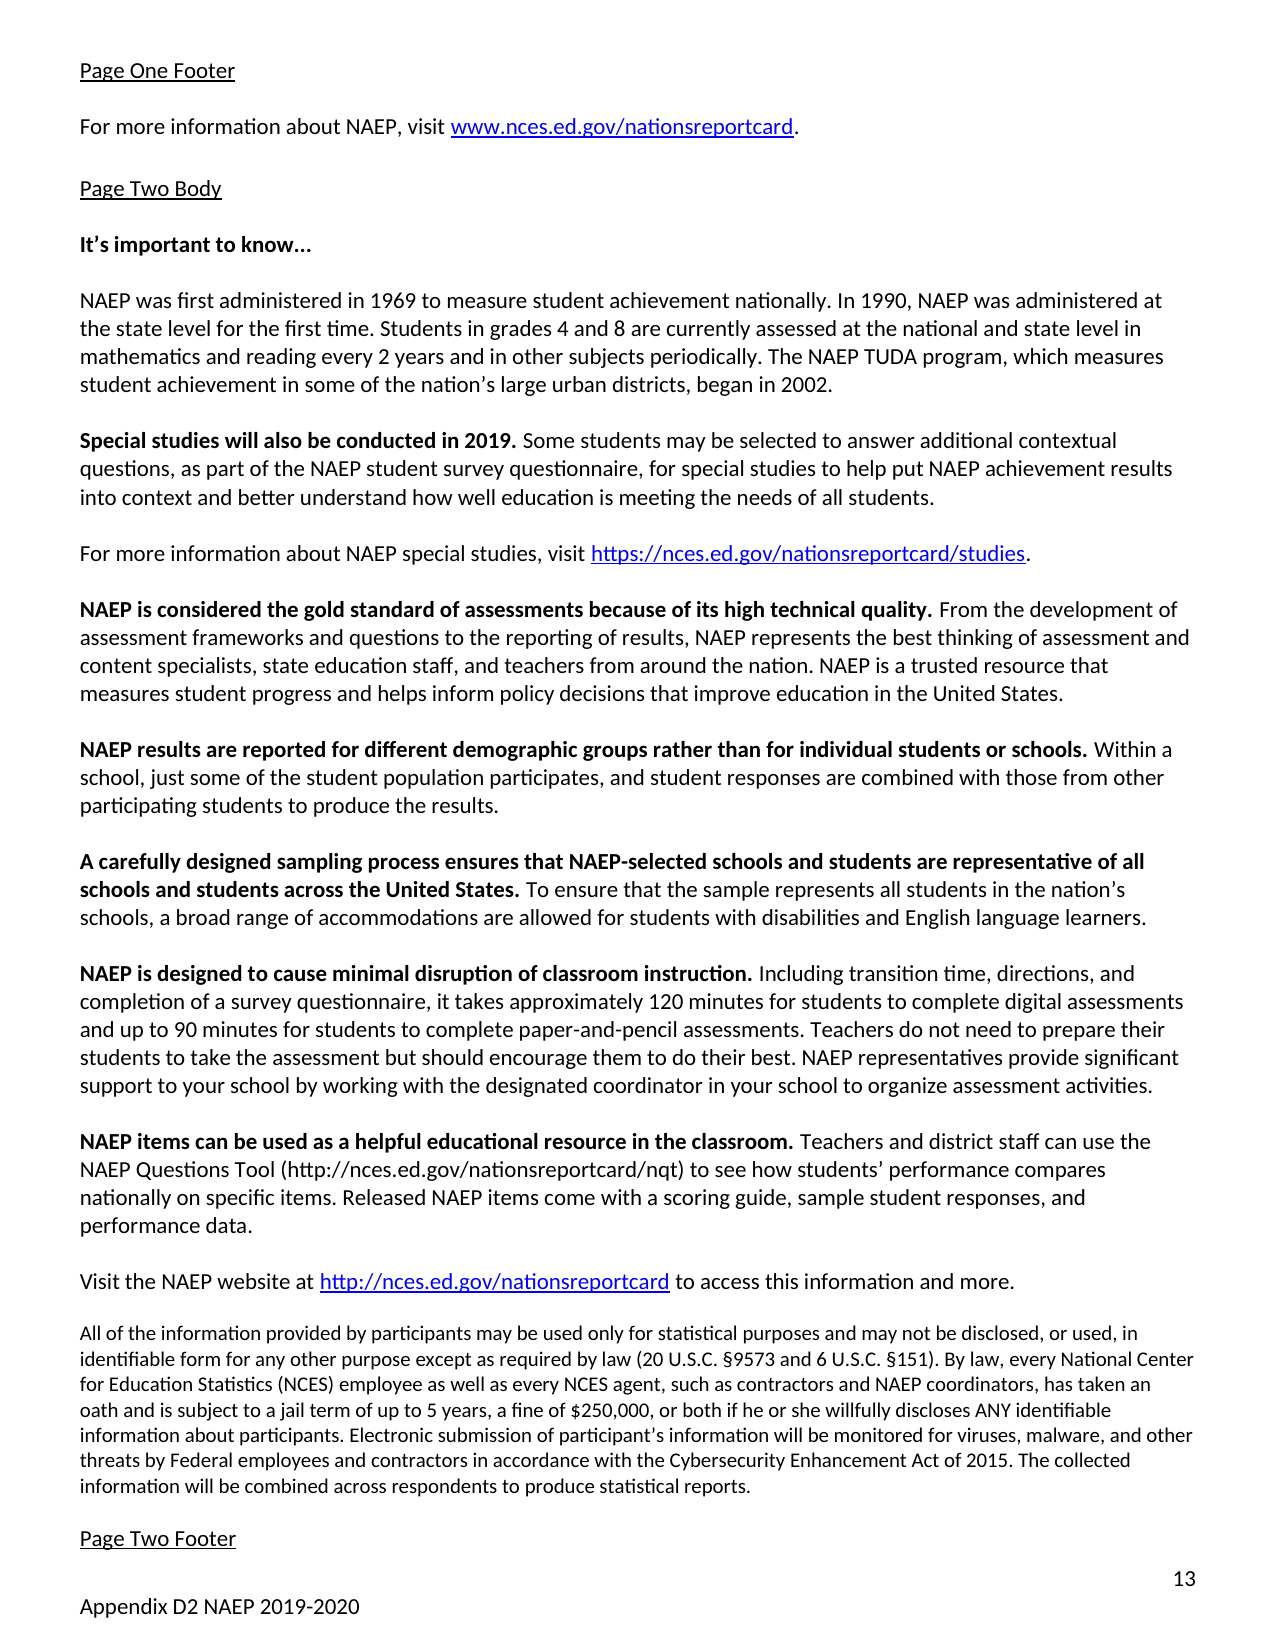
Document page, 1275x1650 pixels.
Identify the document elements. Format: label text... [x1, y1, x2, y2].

text Visit the NAEP website at http://nces.ed.gov/nationsreportcard to access this information and more. [79, 1267, 1196, 1295]
text For more information about NAEP special studies, visit https://nces.ed.gov/nationsreportcard/studies. [79, 539, 1196, 567]
text NAEP items can be used as a helpful educational resource in the classroom. Teachers and district staff can use the NAEP Questions Tool (http://nces.ed.gov/nationsreportcard/nqt) to see how students’ performance compares nationally on specific items. Released NAEP items come with a scoring guide, sample student responses, and performance data. [79, 1127, 1196, 1239]
text NAEP is designed to cause minimal disruption of classroom instruction. Including transition time, directions, and completion of a survey questionnaire, it takes approximately 120 minutes for students to complete digital assessments and up to 90 minutes for students to complete paper-and-pencil assessments. Teachers do not need to prepare their students to take the assessment but should encourage them to do their best. NAEP representatives provide significant support to your school by working with the designated coordinator in your school to organize assessment activities. [79, 959, 1196, 1099]
text NAEP is considered the gold standard of assessments because of its high technical quality. From the development of assessment frameworks and questions to the reporting of results, NAEP represents the best thinking of assessment and content specialists, state education staff, and teachers from around the nation. NAEP is a trusted resource that measures student progress and helps inform policy decisions that improve education in the United States. [79, 595, 1196, 707]
text Special studies will also be conducted in 2019. Some students may be selected to answer additional contextual questions, as part of the NAEP student survey questionnaire, for special studies to help put NAEP achievement results into context and better understand how well education is meeting the needs of all students. [79, 427, 1196, 511]
text Page One Footer [79, 56, 1196, 84]
text For more information about NAEP, visit www.nces.ed.gov/nationsreportcard. [79, 112, 1196, 140]
text A carefully designed sampling process ensures that NAEP-selected schools and students are representative of all schools and students across the United States. To ensure that the sample represents all students in the nation’s schools, a broad range of accommodations are allowed for students with disabilities and English language learners. [79, 847, 1196, 931]
text NAEP results are reported for different demographic groups rather than for individual students or schools. Within a school, just some of the student population participates, and student responses are combined with those from other participating students to produce the results. [79, 735, 1196, 819]
text It’s important to know... [79, 230, 1196, 258]
text NAEP was first administered in 1969 to measure student achievement nationally. In 1990, NAEP was administered at the state level for the first time. Students in grades 4 and 8 are currently assessed at the national and state level in mathematics and reading every 2 years and in other subjects periodically. The NAEP TUDA program, which measures student achievement in some of the nation’s large urban districts, began in 2002. [79, 286, 1196, 398]
text Page Two Footer [79, 1524, 1196, 1552]
text All of the information provided by participants may be used only for statistical purposes and may not be disclosed, or used, in identifiable form for any other purpose except as required by law (20 U.S.C. §9573 and 6 U.S.C. §151). By law, every National Center for Education Statistics (NCES) employee as well as every NCES agent, such as contractors and NAEP coordinators, has taken an oath and is subject to a jail term of up to 5 years, a fine of $250,000, or both if he or she willfully discloses ANY identifiable information about participants. Electronic submission of participant’s information will be monitored for viruses, malware, and other threats by Federal employees and contractors in accordance with the Cybersecurity Enhancement Act of 2015. The collected information will be combined across respondents to produce statistical reports. [79, 1321, 1196, 1498]
text Page Two Body [79, 174, 1196, 202]
